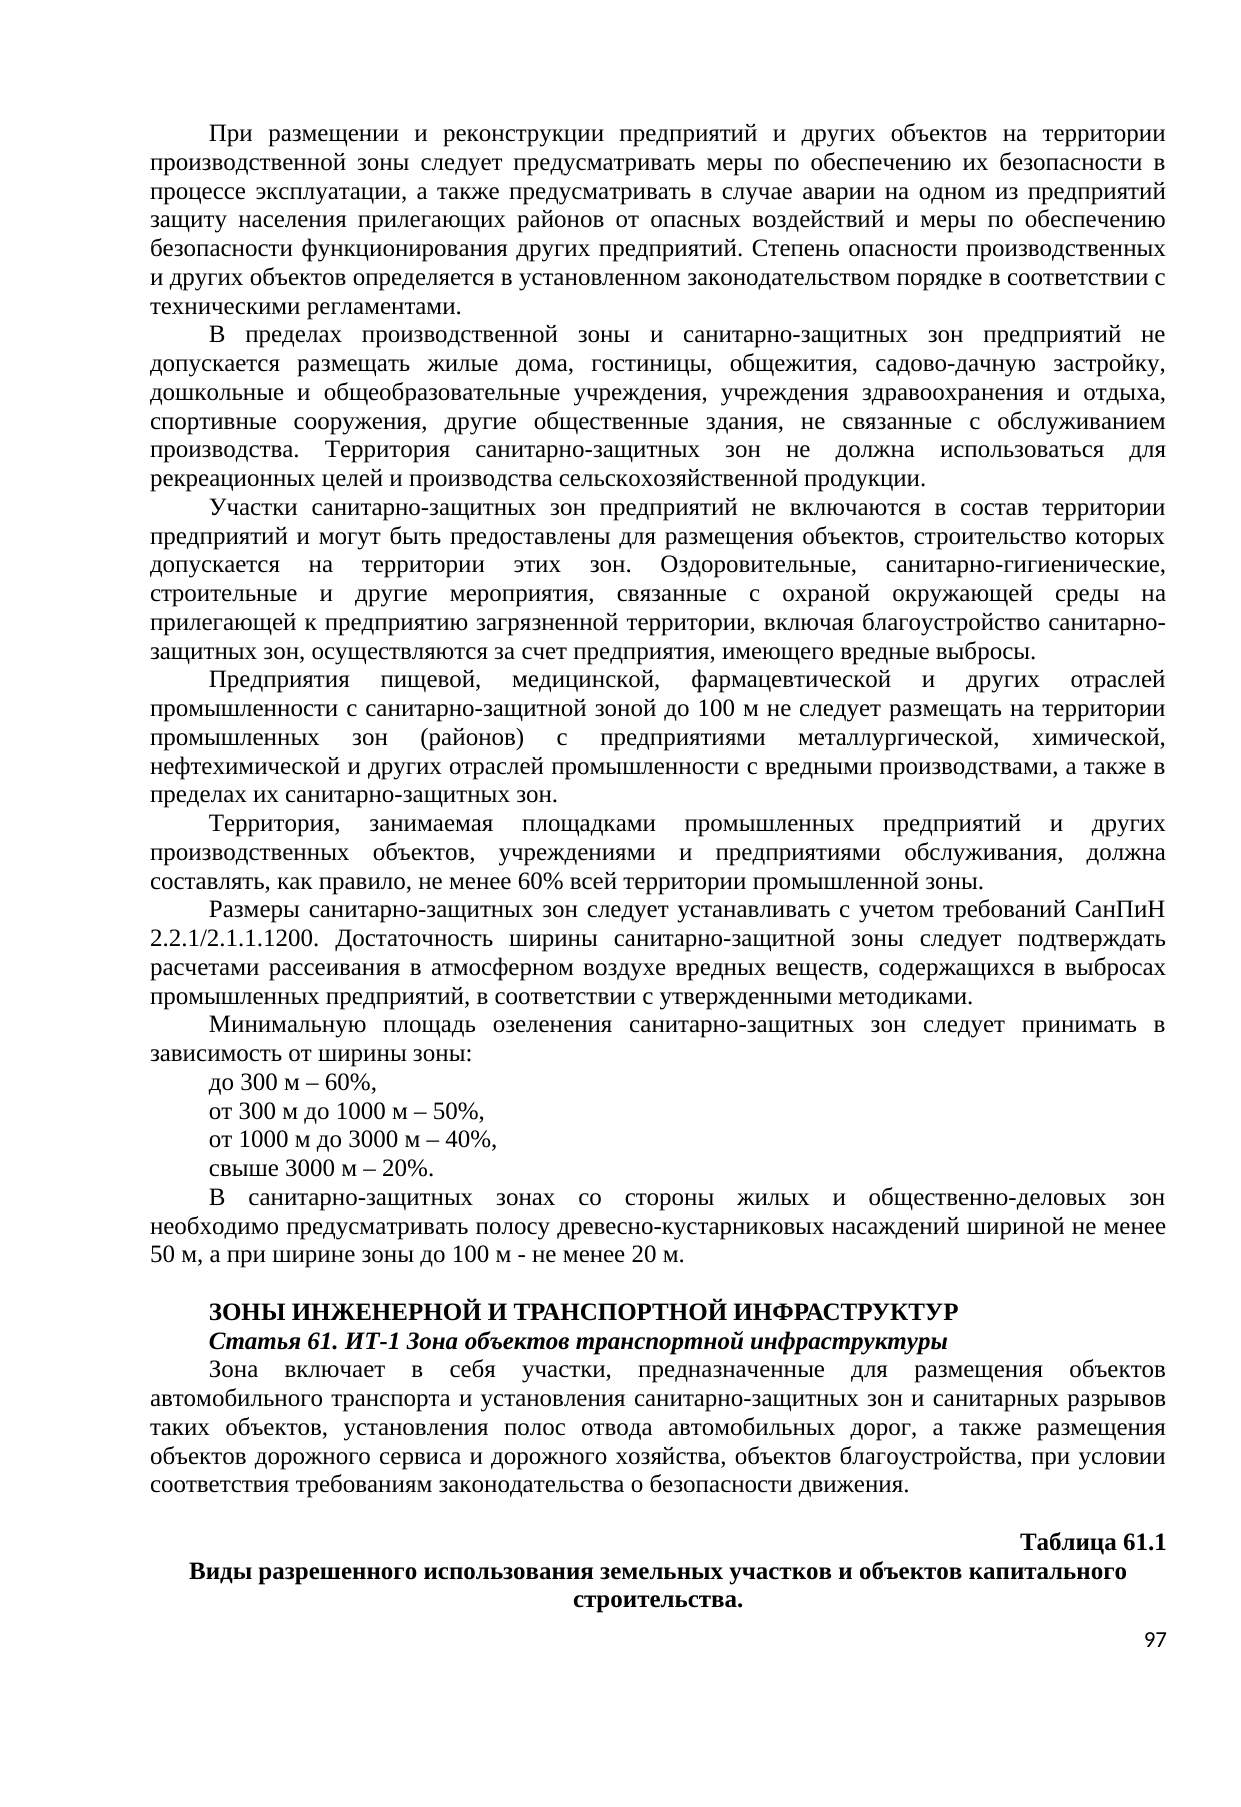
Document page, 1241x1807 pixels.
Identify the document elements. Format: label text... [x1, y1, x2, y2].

text Размеры санитарно-защитных зон следует устанавливать с учетом требований СанПиН 2.2.1/2.1.1.1200. Достаточность ширины санитарно-защитной зоны следует подтверждать расчетами рассеивания в атмосферном воздухе вредных веществ, содержащихся в выбросах промышленных предприятий, в соответствии с утвержденными методиками. [150, 894, 1167, 1009]
text ЗОНЫ ИНЖЕНЕРНОЙ И ТРАНСПОРТНОЙ ИНФРАСТРУКТУР [150, 1297, 1167, 1326]
text от 300 м до 1000 м – 50%, [150, 1096, 1167, 1124]
text Минимальную площадь озеленения санитарно-защитных зон следует принимать в зависимость от ширины зоны: [150, 1009, 1167, 1067]
text Зона включает в себя участки, предназначенные для размещения объектов автомобильного транспорта и установления санитарно-защитных зон и санитарных разрывов таких объектов, установления полос отвода автомобильных дорог, а также размещения объектов дорожного сервиса и дорожного хозяйства, объектов благоустройства, при условии соответствия требованиям законодательства о безопасности движения. [150, 1354, 1167, 1498]
text Участки санитарно-защитных зон предприятий не включаются в состав территории предприятий и могут быть предоставлены для размещения объектов, строительство которых допускается на территории этих зон. Оздоровительные, санитарно-гигиенические, строительные и другие мероприятия, связанные с охраной окружающей среды на прилегающей к предприятию загрязненной территории, включая благоустройство санитарно-защитных зон, осуществляются за счет предприятия, имеющего вредные выбросы. [150, 492, 1167, 664]
text Виды разрешенного использования земельных участков и объектов капитального строительства. [150, 1556, 1167, 1613]
text В пределах производственной зоны и санитарно-защитных зон предприятий не допускается размещать жилые дома, гостиницы, общежития, садово-дачную застройку, дошкольные и общеобразовательные учреждения, учреждения здравоохранения и отдыха, спортивные сооружения, другие общественные здания, не связанные с обслуживанием производства. Территория санитарно-защитных зон не должна использоваться для рекреационных целей и производства сельскохозяйственной продукции. [150, 319, 1167, 492]
text от 1000 м до 3000 м – 40%, [150, 1124, 1167, 1153]
text до 300 м – 60%, [150, 1067, 1167, 1096]
text При размещении и реконструкции предприятий и других объектов на территории производственной зоны следует предусматривать меры по обеспечению их безопасности в процессе эксплуатации, а также предусматривать в случае аварии на одном из предприятий защиту населения прилегающих районов от опасных воздействий и меры по обеспечению безопасности функционирования других предприятий. Степень опасности производственных и других объектов определяется в установленном законодательством порядке в соответствии с техническими регламентами. [150, 118, 1167, 319]
text свыше 3000 м – 20%. [150, 1153, 1167, 1182]
text В санитарно-защитных зонах со стороны жилых и общественно-деловых зон необходимо предусматривать полосу древесно-кустарниковых насаждений шириной не менее 50 м, а при ширине зоны до 100 м - не менее 20 м. [150, 1182, 1167, 1268]
text Территория, занимаемая площадками промышленных предприятий и других производственных объектов, учреждениями и предприятиями обслуживания, должна составлять, как правило, не менее 60% всей территории промышленной зоны. [150, 808, 1167, 894]
text Предприятия пищевой, медицинской, фармацевтической и других отраслей промышленности с санитарно-защитной зоной до 100 м не следует размещать на территории промышленных зон (районов) с предприятиями металлургической, химической, нефтехимической и других отраслей промышленности с вредными производствами, а также в пределах их санитарно-защитных зон. [150, 664, 1167, 808]
text Таблица 61.1 [150, 1527, 1167, 1556]
text Статья 61. ИТ-1 Зона объектов транспортной инфраструктуры [150, 1326, 1167, 1354]
